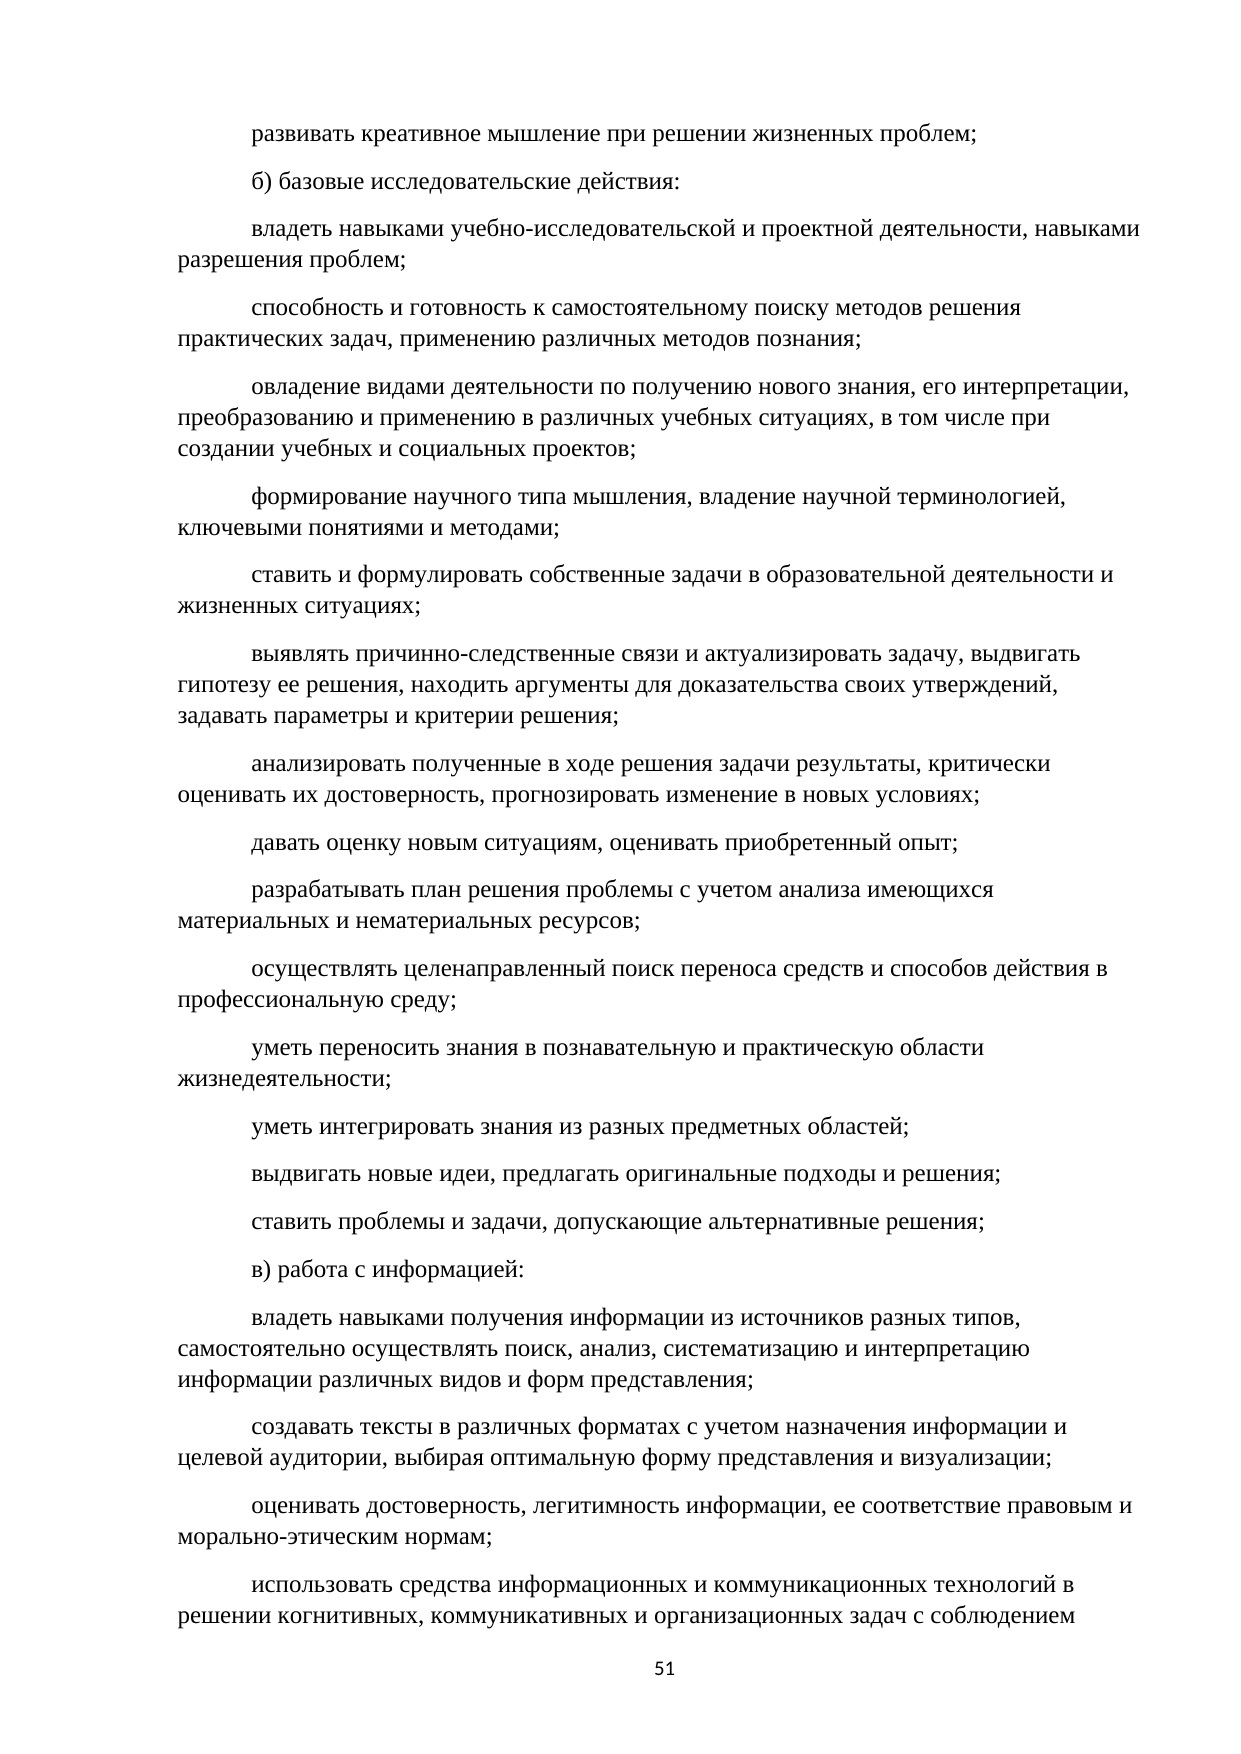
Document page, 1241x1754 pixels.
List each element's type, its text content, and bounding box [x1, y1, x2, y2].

text развивать креативное мышление при решении жизненных проблем; [177, 118, 1152, 147]
text в) работа с информацией: [177, 1254, 1152, 1283]
text осуществлять целенаправленный поиск переноса средств и способов действия в профессиональную среду; [177, 953, 1152, 1013]
text создавать тексты в различных форматах с учетом назначения информации и целевой аудитории, выбирая оптимальную форму представления и визуализации; [177, 1411, 1152, 1471]
text владеть навыками учебно-исследовательской и проектной деятельности, навыками разрешения проблем; [177, 213, 1152, 273]
text б) базовые исследовательские действия: [177, 166, 1152, 194]
text анализировать полученные в ходе решения задачи результаты, критически оценивать их достоверность, прогнозировать изменение в новых условиях; [177, 748, 1152, 808]
text выявлять причинно-следственные связи и актуализировать задачу, выдвигать гипотезу ее решения, находить аргументы для доказательства своих утверждений, задавать параметры и критерии решения; [177, 638, 1152, 729]
text уметь переносить знания в познавательную и практическую области жизнедеятельности; [177, 1032, 1152, 1092]
text ставить и формулировать собственные задачи в образовательной деятельности и жизненных ситуациях; [177, 559, 1152, 619]
text давать оценку новым ситуациям, оценивать приобретенный опыт; [177, 827, 1152, 856]
text выдвигать новые идеи, предлагать оригинальные подходы и решения; [177, 1158, 1152, 1187]
text ставить проблемы и задачи, допускающие альтернативные решения; [177, 1206, 1152, 1235]
text уметь интегрировать знания из разных предметных областей; [177, 1111, 1152, 1139]
text способность и готовность к самостоятельному поиску методов решения практических задач, применению различных методов познания; [177, 292, 1152, 352]
text оценивать достоверность, легитимность информации, ее соответствие правовым и морально-этическим нормам; [177, 1490, 1152, 1550]
text разрабатывать план решения проблемы с учетом анализа имеющихся материальных и нематериальных ресурсов; [177, 874, 1152, 934]
text формирование научного типа мышления, владение научной терминологией, ключевыми понятиями и методами; [177, 481, 1152, 541]
text владеть навыками получения информации из источников разных типов, самостоятельно осуществлять поиск, анализ, систематизацию и интерпретацию информации различных видов и форм представления; [177, 1302, 1152, 1392]
text овладение видами деятельности по получению нового знания, его интерпретации, преобразованию и применению в различных учебных ситуациях, в том числе при создании учебных и социальных проектов; [177, 371, 1152, 462]
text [177, 1569, 1152, 1629]
